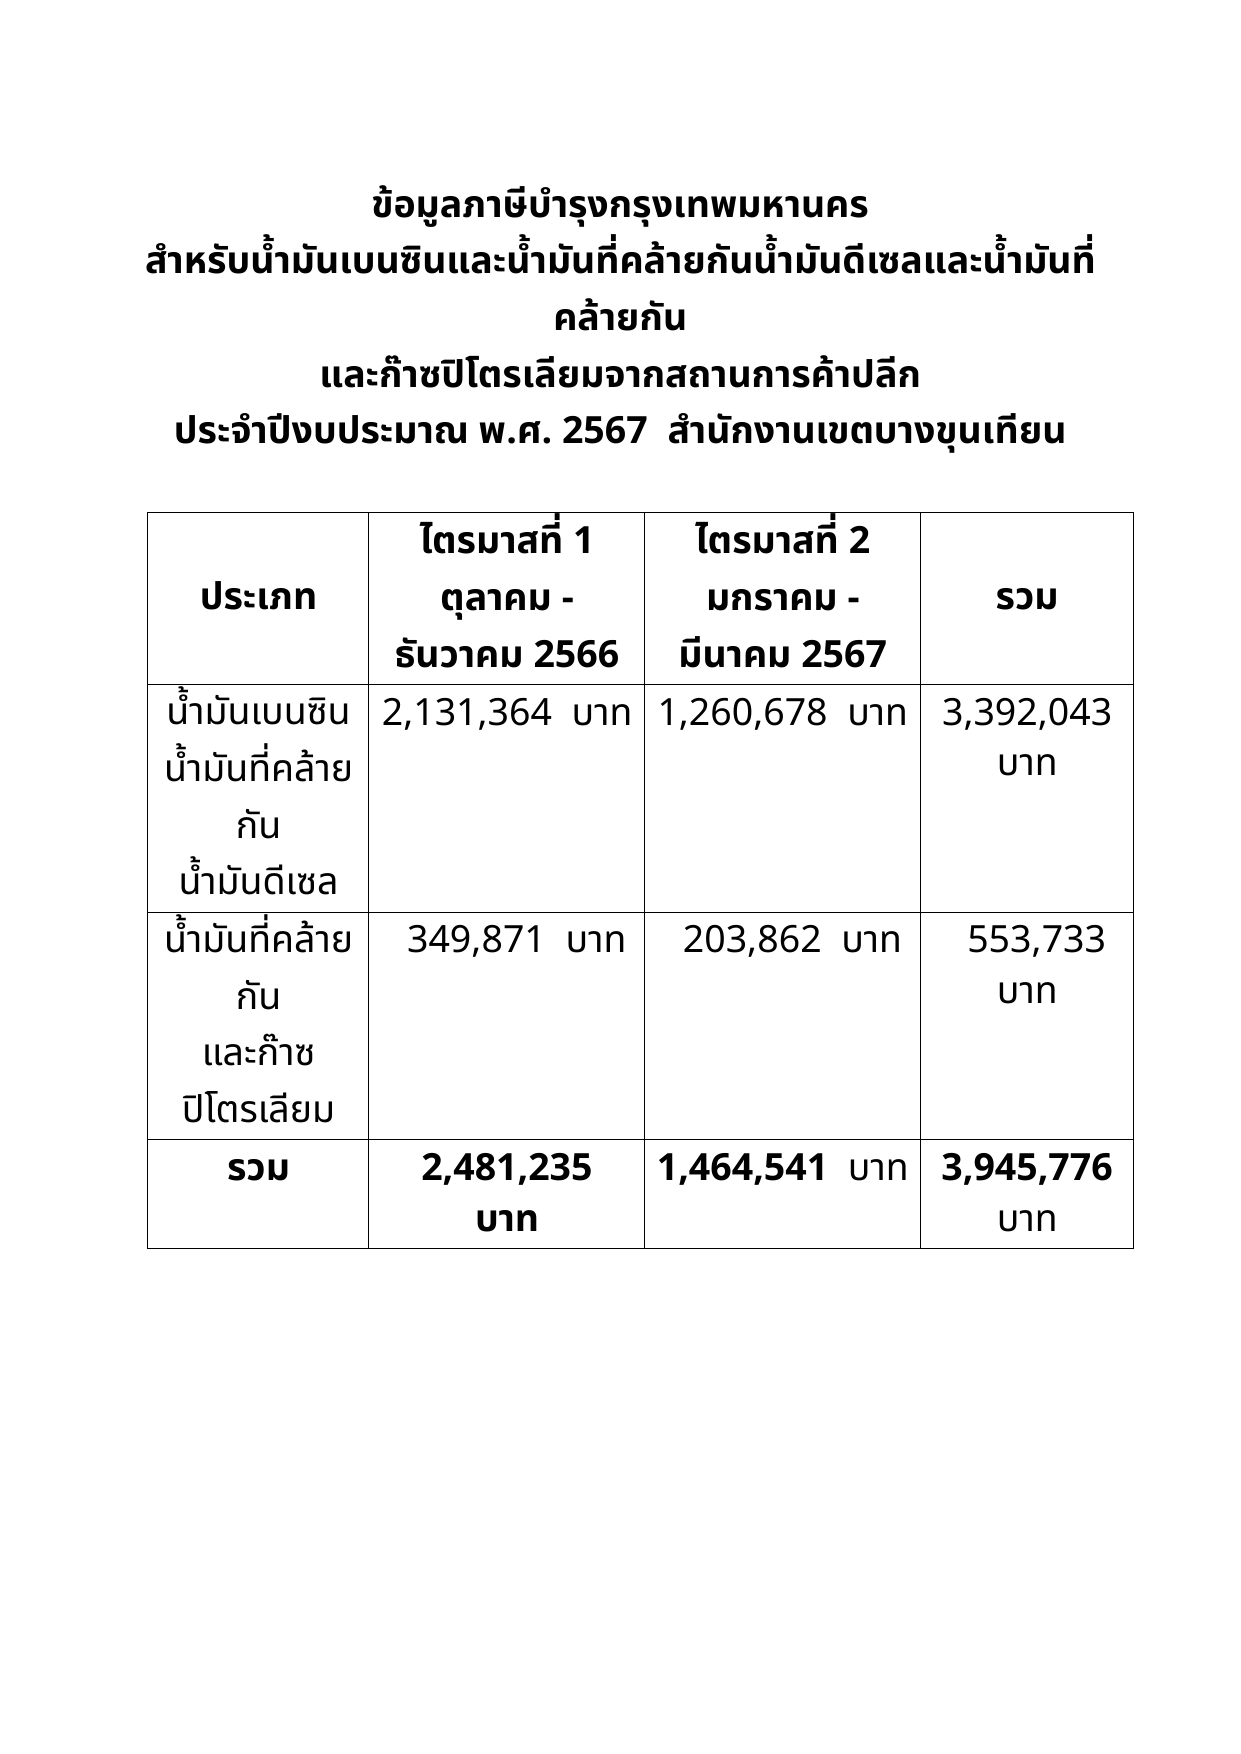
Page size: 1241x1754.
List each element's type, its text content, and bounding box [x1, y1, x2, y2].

table_cell 553,733 บาท [921, 913, 1133, 1139]
table_header รวม [921, 513, 1133, 684]
text ข้อมูลภาษีบำรุงกรุงเทพมหานคร [118, 177, 1122, 234]
table_cell 203,862 บาท [645, 913, 920, 1139]
table_cell 2,481,235 บาท [369, 1140, 644, 1248]
table_header ไตรมาสที่ 2 มกราคม - มีนาคม 2567 [645, 513, 920, 684]
table_cell 349,871 บาท [369, 913, 644, 1139]
table_header ไตรมาสที่ 1 ตุลาคม - ธันวาคม 2566 [369, 513, 644, 684]
table_cell น้ำมันเบนซิน น้ำมันที่คล้ายกัน น้ำมันดีเซล [148, 685, 368, 912]
text สำหรับน้ำมันเบนซินและน้ำมันที่คล้ายกันน้ำมันดีเซลและน้ำมันที่คล้ายกัน [118, 234, 1122, 347]
table_header ประเภท [148, 513, 368, 684]
table_cell 2,131,364 บาท [369, 685, 644, 912]
table_cell น้ำมันที่คล้ายกัน และก๊าซปิโตรเลียม [148, 913, 368, 1139]
table_cell 3,945,776 บาท [921, 1140, 1133, 1248]
table_cell รวม [148, 1140, 368, 1248]
text ประจำปีงบประมาณ พ.ศ. 2567 สำนักงานเขตบางขุนเทียน [118, 404, 1122, 461]
text และก๊าซปิโตรเลียมจากสถานการค้าปลีก [118, 347, 1122, 404]
table_cell 1,260,678 บาท [645, 685, 920, 912]
table_cell 3,392,043 บาท [921, 685, 1133, 912]
table_cell 1,464,541 บาท [645, 1140, 920, 1248]
